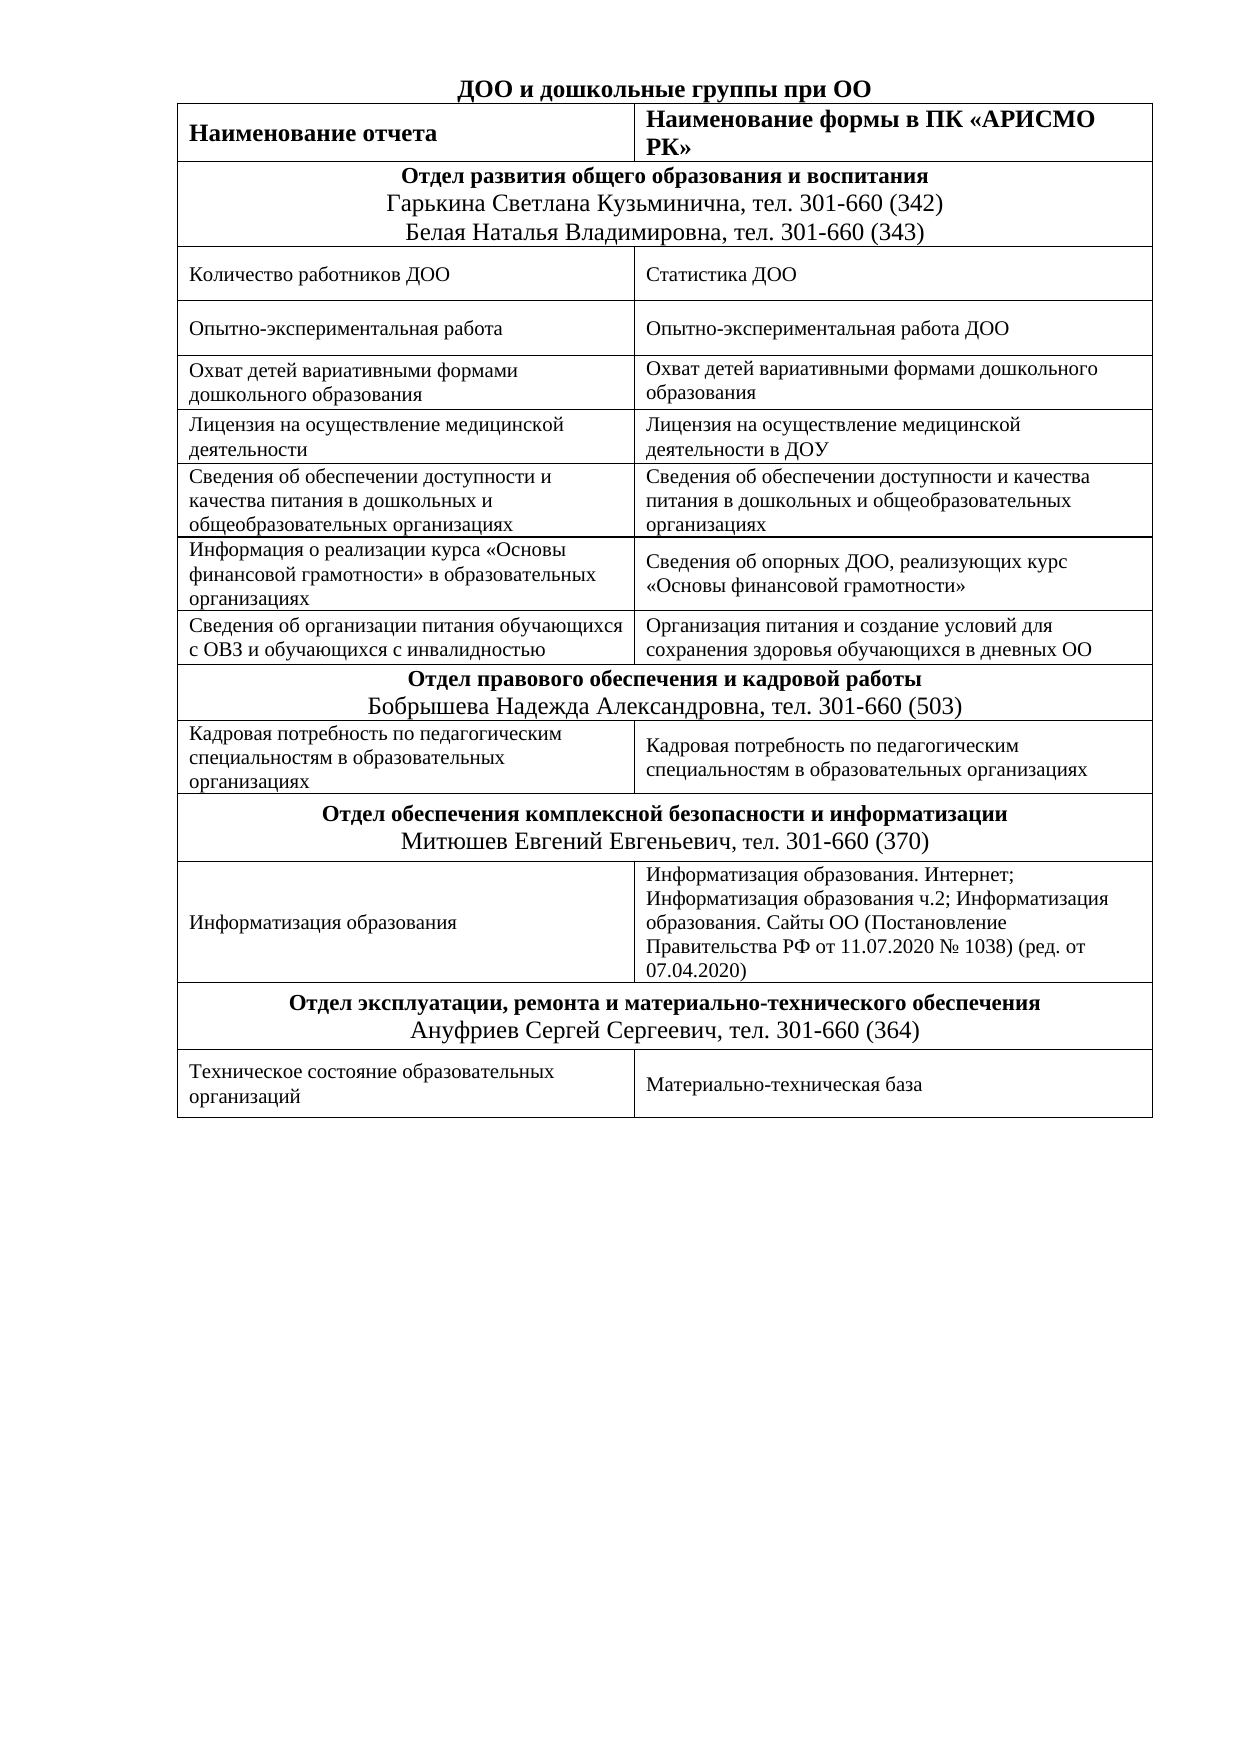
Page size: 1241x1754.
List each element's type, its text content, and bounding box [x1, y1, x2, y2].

table_cell Информатизация образования [178, 862, 634, 982]
text ДОО и дошкольные группы при ОО [177, 74, 1152, 103]
table_cell Отдел обеспечения комплексной безопасности и информатизации Митюшев Евгений Евгеньевич, тел. 301-660 (370) [178, 794, 1152, 861]
table_cell Материально-техническая база [635, 1050, 1152, 1117]
table_cell Опытно-экспериментальная работа [178, 301, 634, 354]
table_cell Опытно-экспериментальная работа ДОО [635, 301, 1152, 354]
table_cell Статистика ДОО [635, 247, 1152, 300]
table_cell Отдел развития общего образования и воспитания Гарькина Светлана Кузьминична, тел. 301-660 (342) Белая Наталья Владимировна, тел. 301-660 (343) [178, 162, 1152, 246]
table_cell Сведения об обеспечении доступности и качества питания в дошкольных и общеобразовательных организациях [178, 464, 634, 536]
table_cell Охват детей вариативными формами дошкольного образования [635, 356, 1152, 409]
table_cell Информация о реализации курса «Основы финансовой грамотности» в образовательных организациях [178, 538, 634, 609]
table_cell Сведения об опорных ДОО, реализующих курс «Основы финансовой грамотности» [635, 538, 1152, 609]
table_header Наименование отчета [178, 104, 634, 161]
table_cell Отдел эксплуатации, ремонта и материально-технического обеспечения Ануфриев Сергей Сергеевич, тел. 301-660 (364) [178, 983, 1152, 1049]
table_cell Кадровая потребность по педагогическим специальностям в образовательных организациях [635, 721, 1152, 793]
table_cell Отдел правового обеспечения и кадровой работы Бобрышева Надежда Александровна, тел. 301-660 (503) [178, 665, 1152, 720]
table_cell Техническое состояние образовательных организаций [178, 1050, 634, 1117]
table_cell Сведения об организации питания обучающихся с ОВЗ и обучающихся с инвалидностью [178, 611, 634, 664]
table_cell Организация питания и создание условий для сохранения здоровья обучающихся в дневных ОО [635, 611, 1152, 664]
table_cell Сведения об обеспечении доступности и качества питания в дошкольных и общеобразовательных организациях [635, 464, 1152, 536]
table_cell Лицензия на осуществление медицинской деятельности [178, 410, 634, 463]
table_cell Охват детей вариативными формами дошкольного образования [178, 356, 634, 409]
table_cell Кадровая потребность по педагогическим специальностям в образовательных организациях [178, 721, 634, 793]
table_cell Лицензия на осуществление медицинской деятельности в ДОУ [635, 410, 1152, 463]
table_header Наименование формы в ПК «АРИСМО РК» [635, 104, 1152, 161]
table_cell Количество работников ДОО [178, 247, 634, 300]
table_cell Информатизация образования. Интернет; Информатизация образования ч.2; Информатизация образования. Сайты ОО (Постановление Правительства РФ от 11.07.2020 № 1038) (ред. от 07.04.2020) [635, 862, 1152, 982]
